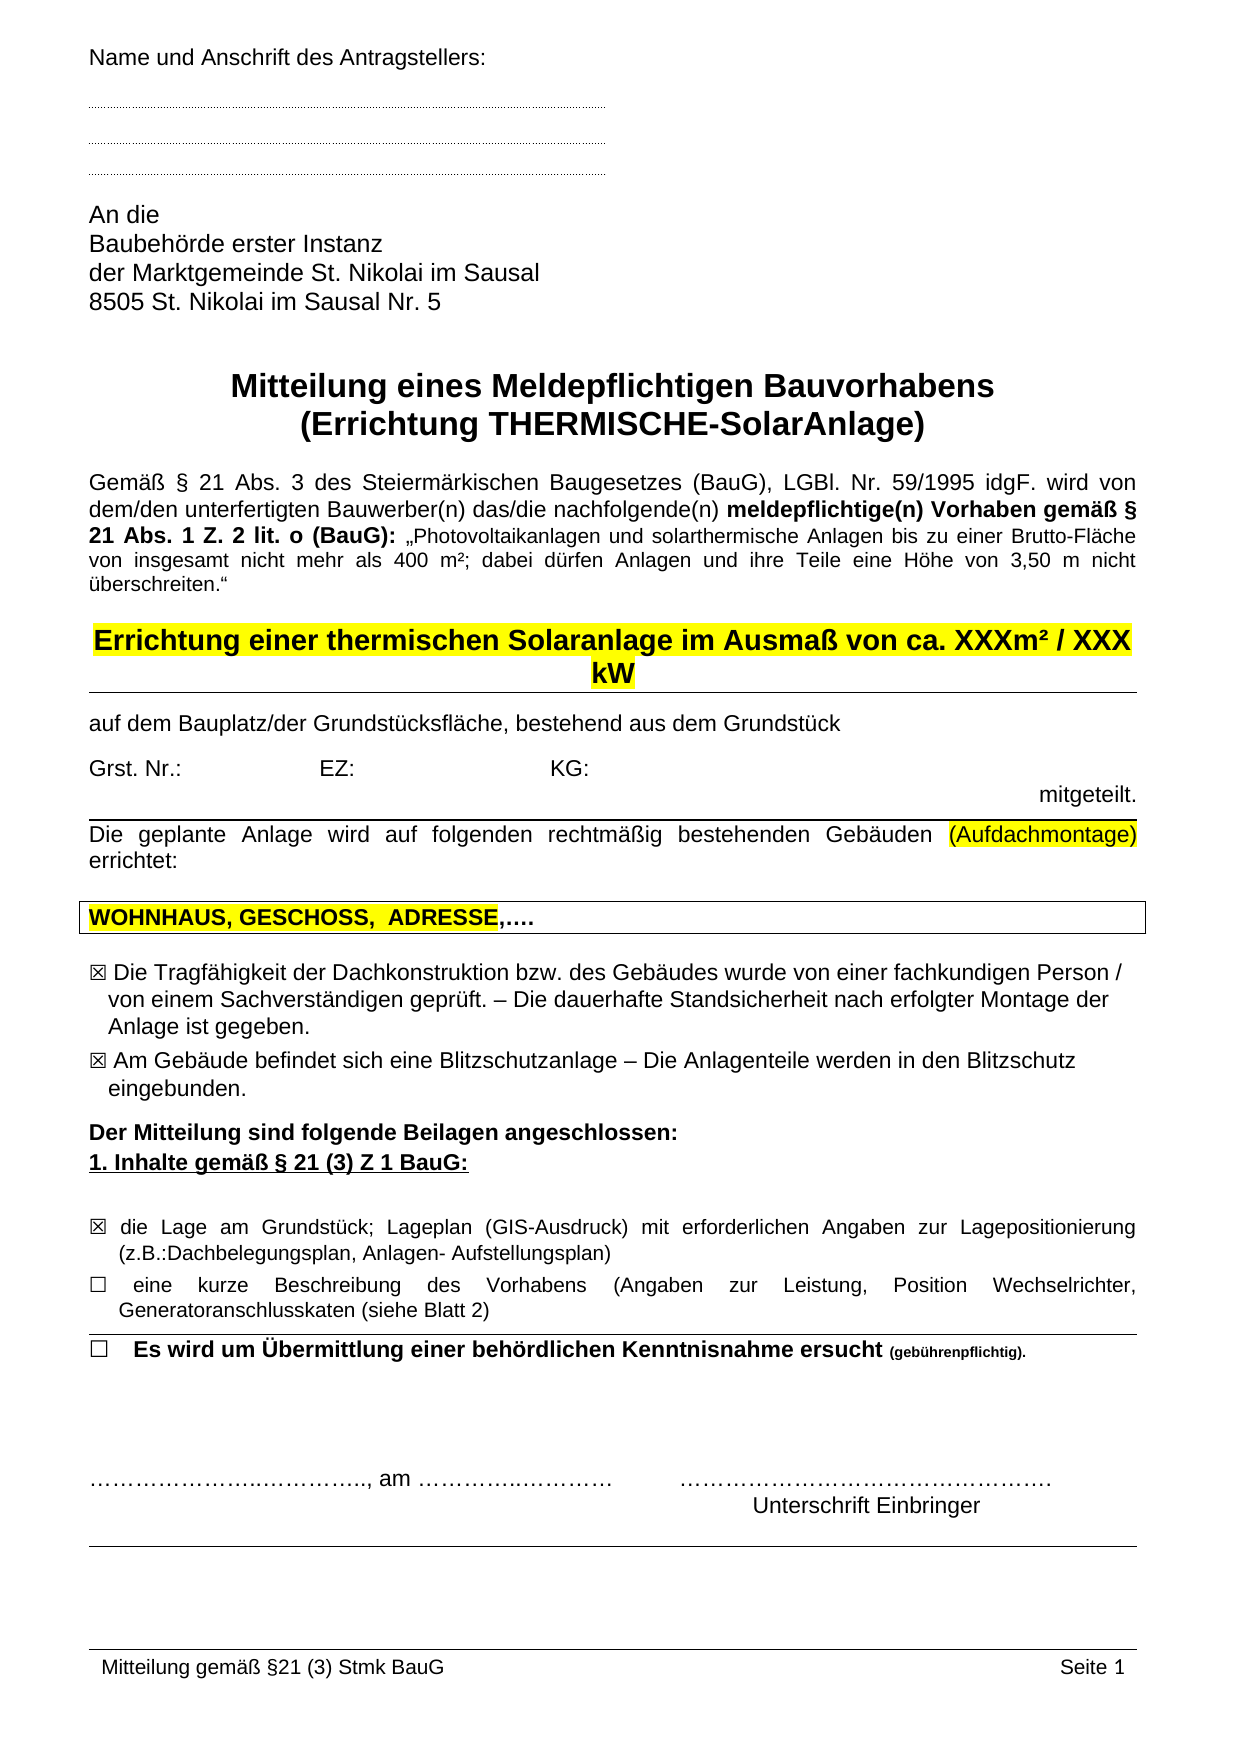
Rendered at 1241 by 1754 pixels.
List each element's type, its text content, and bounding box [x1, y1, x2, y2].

text Mitteilung eines Meldepflichtigen Bauvorhabens [89, 366, 1137, 404]
text mitgeteilt. [89, 781, 1137, 808]
text Unterschrift Einbringer [89, 1492, 1137, 1518]
text WOHNHAUS, GESCHOSS, ADRESSE,…. [80, 902, 1145, 933]
text Die geplante Anlage wird auf folgenden rechtmäßig bestehenden Gebäuden (Aufdachmontage) errichtet: [89, 821, 1137, 873]
text Anlage ist gegeben. [89, 1013, 1137, 1039]
text Der Mitteilung sind folgende Beilagen angeschlossen: 1. Inhalte gemäß § 21 (3) Z 1 BauG: [89, 1119, 1137, 1208]
text …………………..………….., am …………..………… …………………………………………. [89, 1465, 1137, 1492]
text Die Tragfähigkeit der Dachkonstruktion bzw. des Gebäudes wurde von einer fachkundigen Person / [89, 958, 1137, 986]
text von einem Sachverständigen geprüft. – Die dauerhafte Standsicherheit nach erfolgter Montage der [89, 986, 1137, 1013]
table_header KG: [539, 755, 769, 781]
text Am Gebäude befindet sich eine Blitzschutzanlage – Die Anlagenteile werden in den Blitzschutz [89, 1046, 1137, 1074]
text An die Baubehörde erster Instanz der Marktgemeinde St. Nikolai im Sausal [89, 201, 1137, 287]
table_header Grst. Nr.: [78, 755, 308, 781]
text (Errichtung THERMISCHE-SolarAnlage) [89, 404, 1137, 443]
text auf dem Bauplatz/der Grundstücksfläche, bestehend aus dem Grundstück [89, 709, 1137, 736]
text die Lage am Grundstück; Lageplan (GIS-Ausdruck) mit erforderlichen Angaben zur Lagepositionierung (z.B.:Dachbelegungsplan, Anlagen- Aufstellungsplan) [89, 1212, 1137, 1264]
text Errichtung einer thermischen Solaranlage im Ausmaß von ca. XXXm² / XXX kW [89, 622, 1137, 692]
text Es wird um Übermittlung einer behördlichen Kenntnisnahme ersucht (gebührenpflichtig). [89, 1335, 1129, 1362]
text 8505 St. Nikolai im Sausal Nr. 5 [89, 287, 1137, 316]
table_header EZ: [308, 755, 538, 781]
text Name und Anschrift des Antragstellers: [89, 44, 1137, 103]
text eine kurze Beschreibung des Vorhabens (Angaben zur Leistung, Position Wechselrichter, Generatoranschlusskaten (siehe Blatt 2) [89, 1270, 1137, 1322]
text eingebunden. [89, 1074, 1137, 1101]
text Gemäß § 21 Abs. 3 des Steiermärkischen Baugesetzes (BauG), LGBl. Nr. 59/1995 idgF. wird von dem/den unterfertigten Bauwerber(n) das/die nachfolgende(n) meldepflichtige(n) Vorhaben gemäß § 21 Abs. 1 Z. 2 lit. o (BauG): „Photovoltaikanlagen und solarthermische Anlagen bis zu einer Brutto-Fläche von insgesamt nicht mehr als 400 m²; dabei dürfen Anlagen und ihre Teile eine Höhe von 3,50 m nicht überschreiten.“ [89, 469, 1137, 596]
